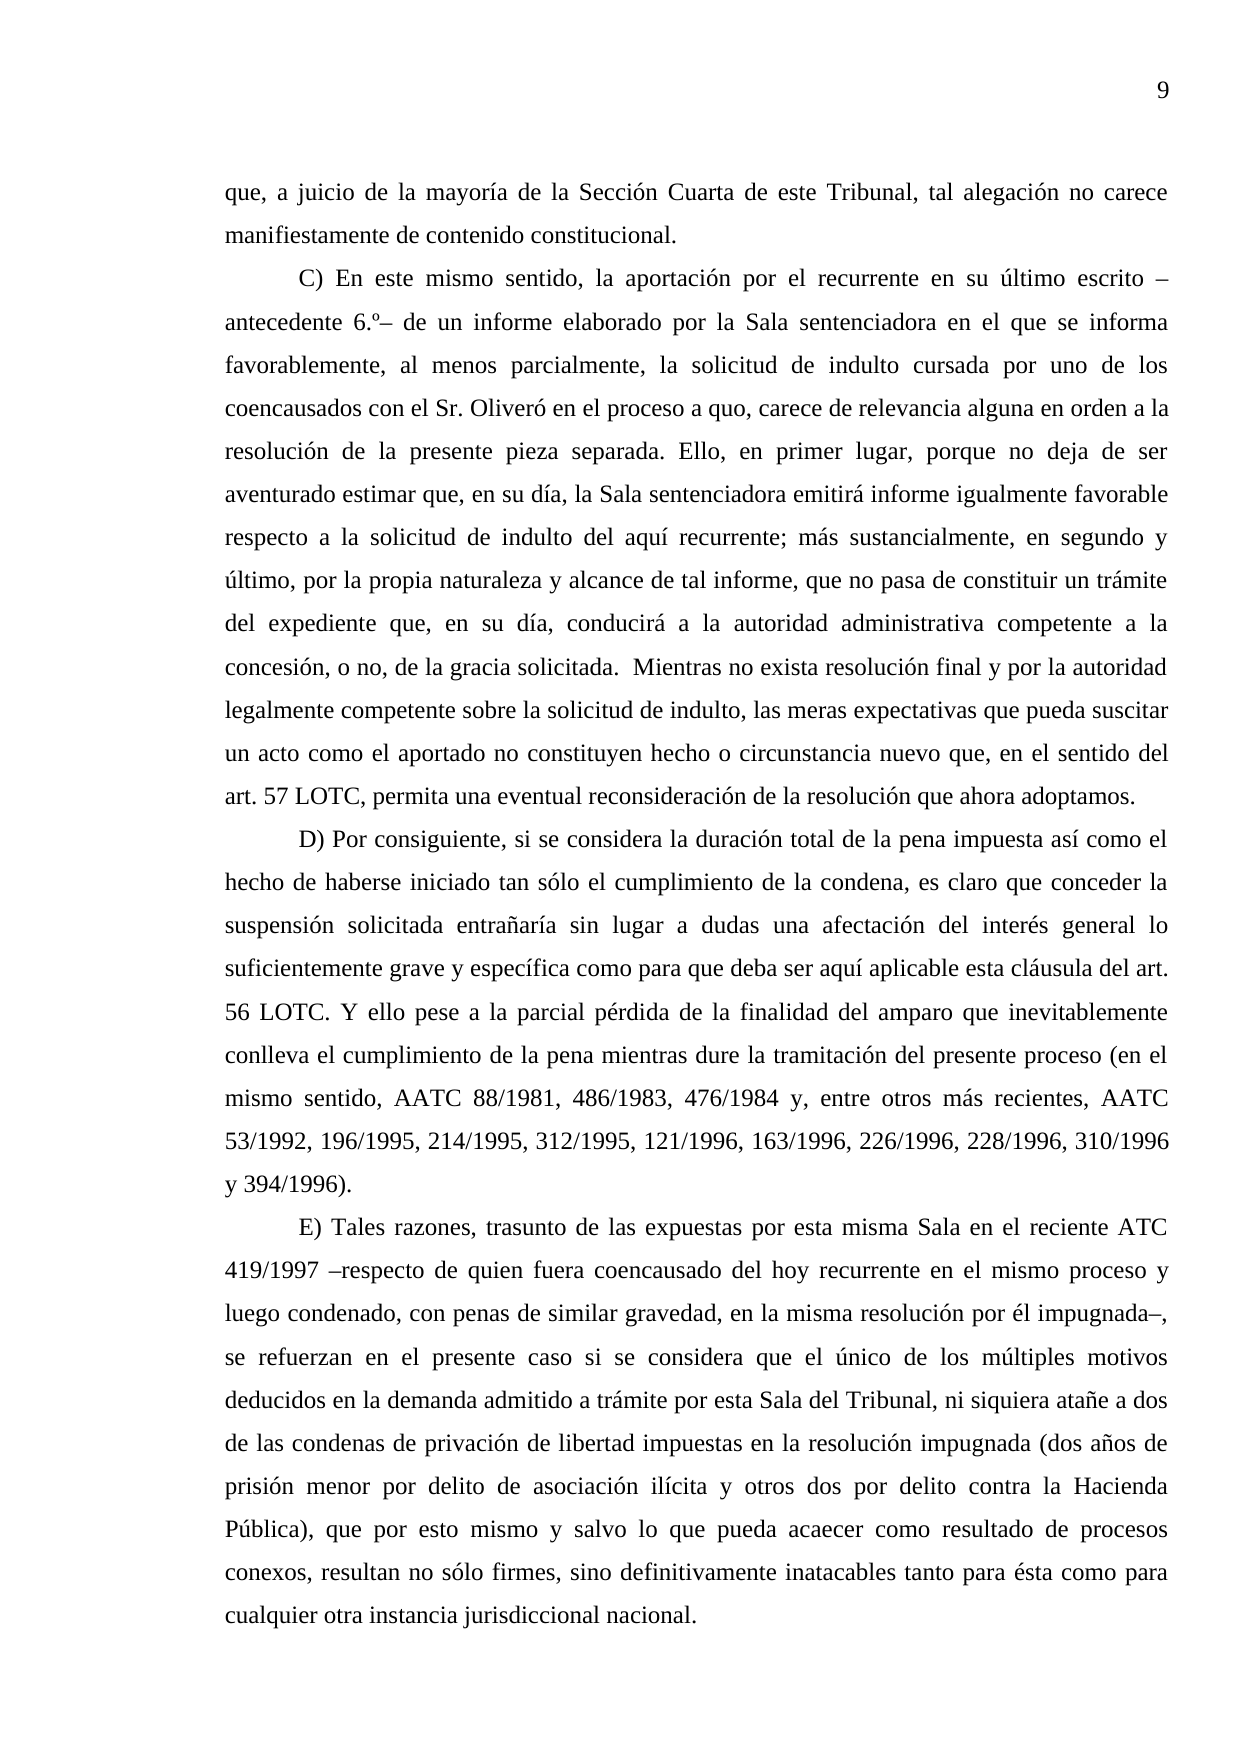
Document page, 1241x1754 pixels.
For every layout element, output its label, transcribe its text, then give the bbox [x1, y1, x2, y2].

text D) Por consiguiente, si se considera la duración total de la pena impuesta así como el hecho de haberse iniciado tan sólo el cumplimiento de la condena, es claro que conceder la suspensión solicitada entrañaría sin lugar a dudas una afectación del interés general lo suficientemente grave y específica como para que deba ser aquí aplicable esta cláusula del art. 56 LOTC. Y ello pese a la parcial pérdida de la finalidad del amparo que inevitablemente conlleva el cumplimiento de la pena mientras dure la tramitación del presente proceso (en el mismo sentido, AATC 88/1981, 486/1983, 476/1984 y, entre otros más recientes, AATC 53/1992, 196/1995, 214/1995, 312/1995, 121/1996, 163/1996, 226/1996, 228/1996, 310/1996 y 394/1996). [224, 824, 1169, 1198]
text C) En este mismo sentido, la aportación por el recurrente en su último escrito –antecedente 6.º– de un informe elaborado por la Sala sentenciadora en el que se informa favorablemente, al menos parcialmente, la solicitud de indulto cursada por uno de los coencausados con el Sr. Oliveró en el proceso a quo, carece de relevancia alguna en orden a la resolución de la presente pieza separada. Ello, en primer lugar, porque no deja de ser aventurado estimar que, en su día, la Sala sentenciadora emitirá informe igualmente favorable respecto a la solicitud de indulto del aquí recurrente; más sustancialmente, en segundo y último, por la propia naturaleza y alcance de tal informe, que no pasa de constituir un trámite del expediente que, en su día, conducirá a la autoridad administrativa competente a la concesión, o no, de la gracia solicitada. Mientras no exista resolución final y por la autoridad legalmente competente sobre la solicitud de indulto, las meras expectativas que pueda suscitar un acto como el aportado no constituyen hecho o circunstancia nuevo que, en el sentido del art. 57 LOTC, permita una eventual reconsideración de la resolución que ahora adoptamos. [224, 263, 1169, 810]
text E) Tales razones, trasunto de las expuestas por esta misma Sala en el reciente ATC 419/1997 –respecto de quien fuera coencausado del hoy recurrente en el mismo proceso y luego condenado, con penas de similar gravedad, en la misma resolución por él impugnada–, se refuerzan en el presente caso si se considera que el único de los múltiples motivos deducidos en la demanda admitido a trámite por esta Sala del Tribunal, ni siquiera atañe a dos de las condenas de privación de libertad impuestas en la resolución impugnada (dos años de prisión menor por delito de asociación ilícita y otros dos por delito contra la Hacienda Pública), que por esto mismo y salvo lo que pueda acaecer como resultado de procesos conexos, resultan no sólo firmes, sino definitivamente inatacables tanto para ésta como para cualquier otra instancia jurisdiccional nacional. [224, 1212, 1169, 1629]
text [224, 177, 1169, 249]
